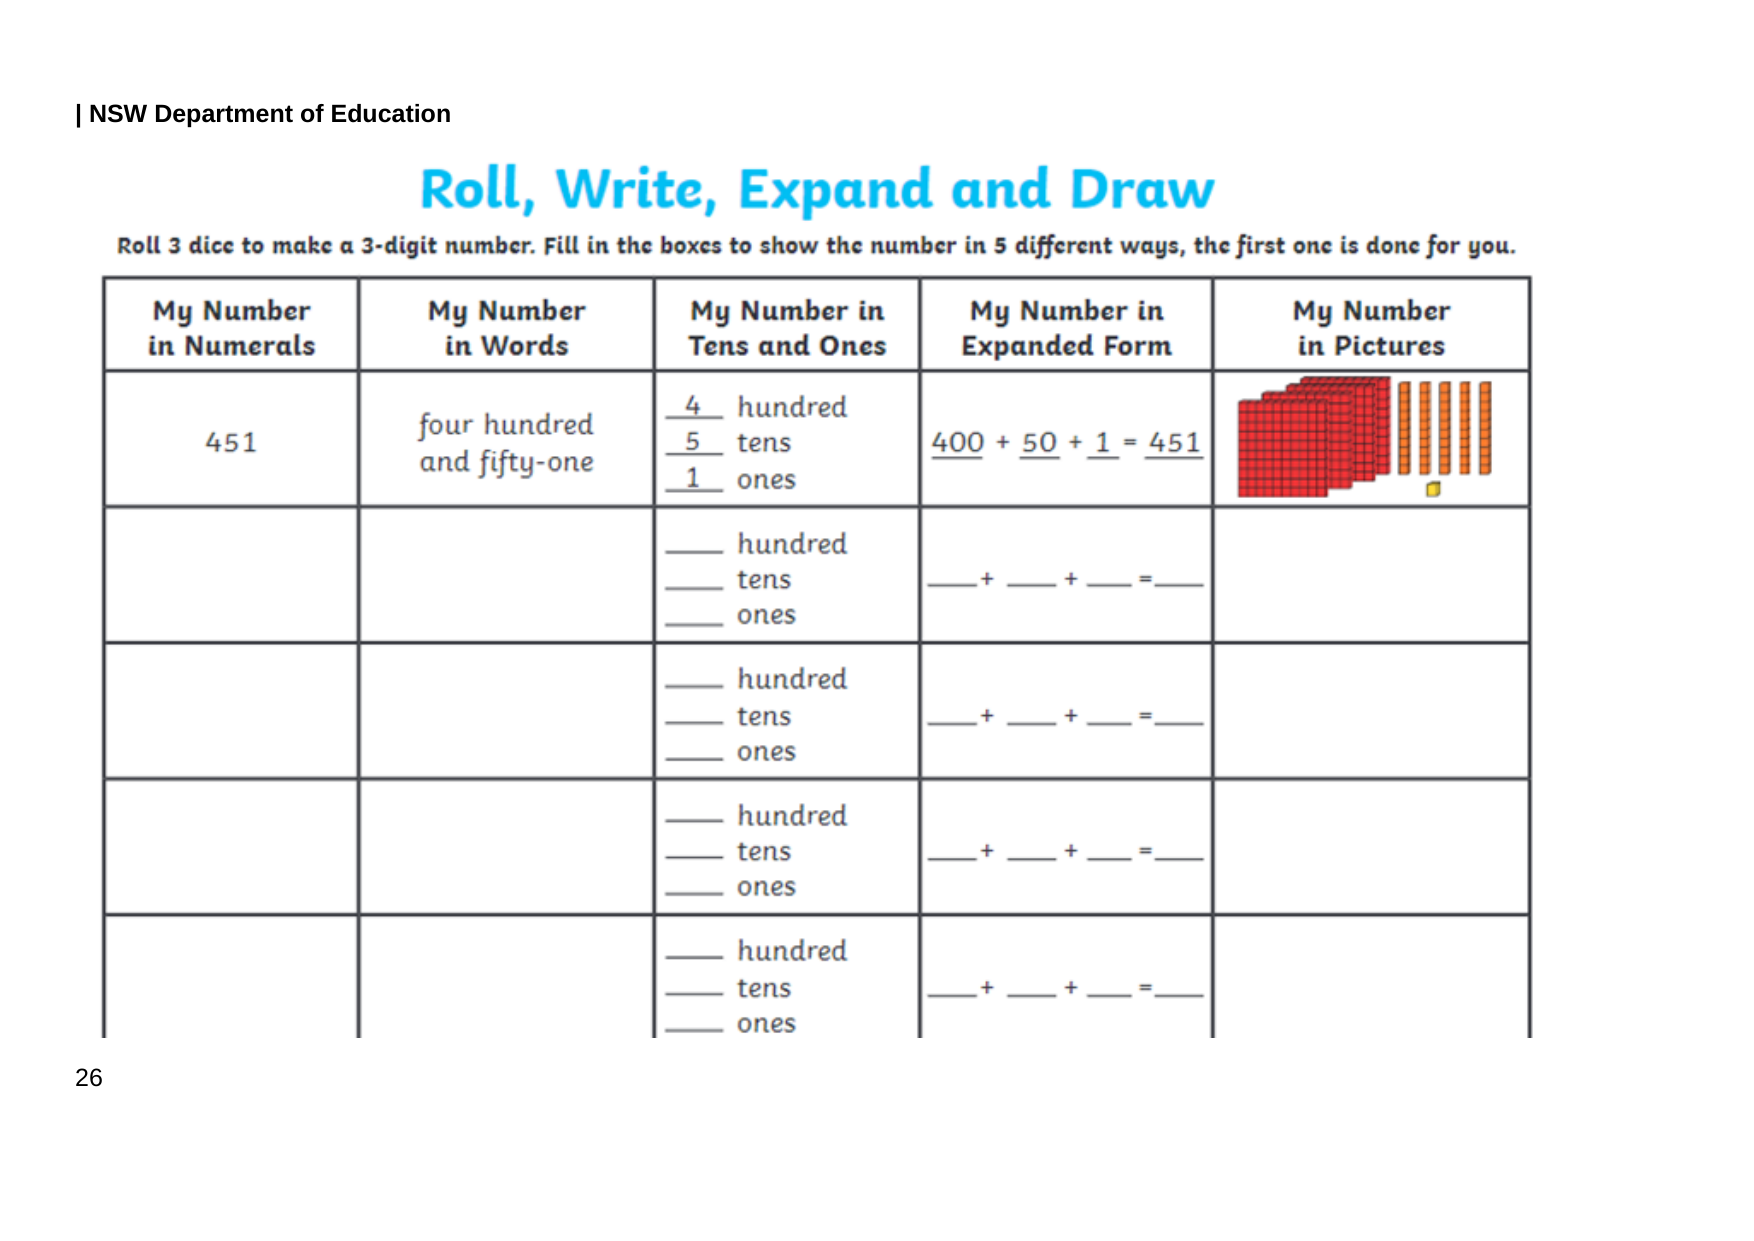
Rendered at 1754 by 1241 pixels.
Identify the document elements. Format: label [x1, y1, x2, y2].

picture [75, 144, 1562, 1038]
